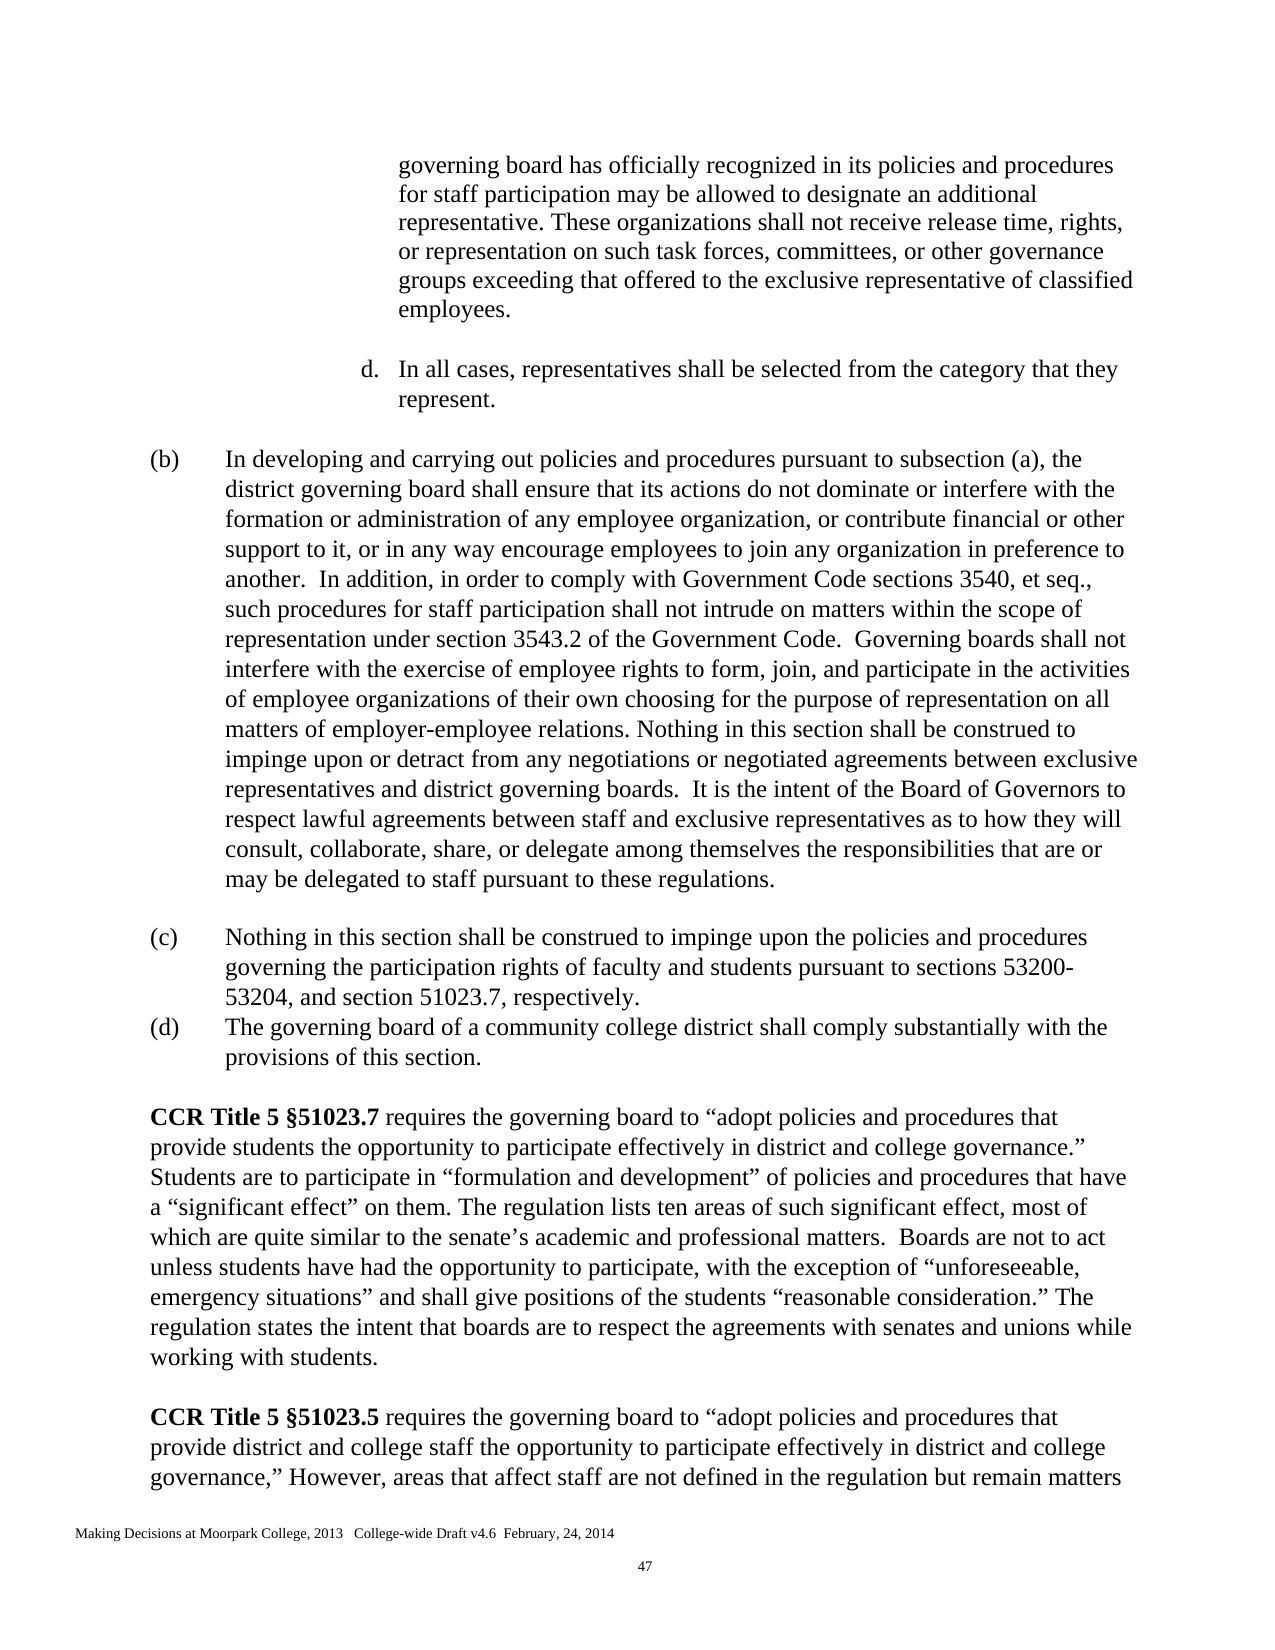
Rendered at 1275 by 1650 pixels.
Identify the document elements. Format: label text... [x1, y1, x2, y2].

text (c) Nothing in this section shall be construed to impinge upon the policies and procedures governing the participation rights of faculty and students pursuant to sections 53200-53204, and section 51023.7, respectively. [150, 921, 1139, 1011]
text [150, 1401, 1139, 1491]
text (b) In developing and carrying out policies and procedures pursuant to subsection (a), the district governing board shall ensure that its actions do not dominate or interfere with the formation or administration of any employee organization, or contribute financial or other support to it, or in any way encourage employees to join any organization in preference to another. In addition, in order to comply with Government Code sections 3540, et seq., such procedures for staff participation shall not intrude on matters within the scope of representation under section 3543.2 of the Government Code. Governing boards shall not interfere with the exercise of employee rights to form, join, and participate in the activities of employee organizations of their own choosing for the purpose of representation on all matters of employer-employee relations. Nothing in this section shall be construed to impinge upon or detract from any negotiations or negotiated agreements between exclusive representatives and district governing boards. It is the intent of the Board of Governors to respect lawful agreements between staff and exclusive representatives as to how they will consult, collaborate, share, or delegate among themselves the responsibilities that are or may be delegated to staff pursuant to these regulations. [150, 442, 1139, 892]
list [361, 150, 1139, 322]
text (d) The governing board of a community college district shall comply substantially with the provisions of this section. [150, 1011, 1139, 1071]
list In all cases, representatives shall be selected from the category that they represent. [361, 352, 1139, 412]
text CCR Title 5 §51023.7 requires the governing board to “adopt policies and procedures that provide students the opportunity to participate effectively in district and college governance.” Students are to participate in “formulation and development” of policies and procedures that have a “significant effect” on them. The regulation lists ten areas of such significant effect, most of which are quite similar to the senate’s academic and professional matters. Boards are not to act unless students have had the opportunity to participate, with the exception of “unforeseeable, emergency situations” and shall give positions of the students “reasonable consideration.” The regulation states the intent that boards are to respect the agreements with senates and unions while working with students. [150, 1101, 1139, 1371]
